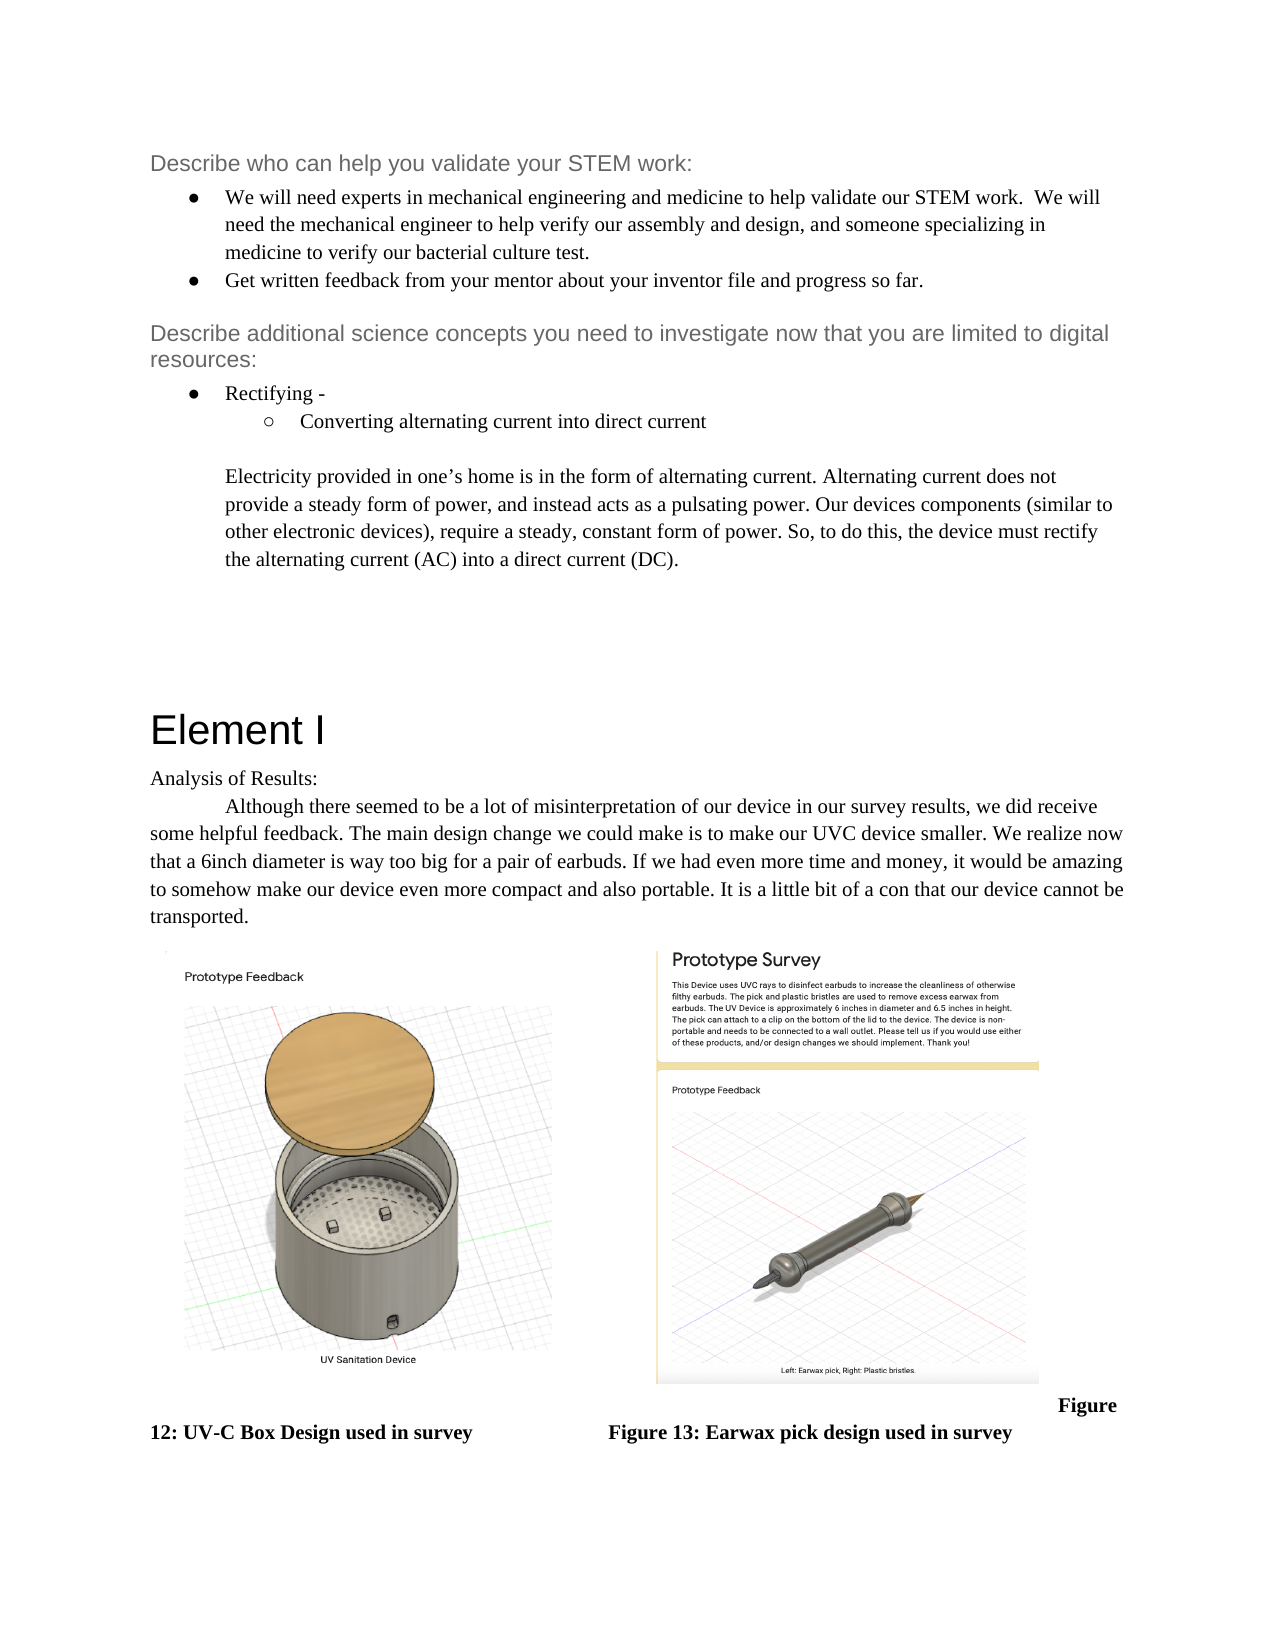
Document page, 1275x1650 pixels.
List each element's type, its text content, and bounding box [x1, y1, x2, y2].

text Electricity provided in one’s home is in the form of alternating current. Alternating current does not provide a steady form of power, and instead acts as a pulsating power. Our devices components (similar to other electronic devices), require a steady, constant form of power. So, to do this, the device must rectify the alternating current (AC) into a direct current (DC). [225, 464, 1125, 571]
list We will need experts in mechanical engineering and medicine to help validate our STEM work. We will need the mechanical engineer to help verify our assembly and design, and someone specializing in medicine to verify our bacterial culture test. [187, 185, 1125, 264]
text Figure 12: UV-C Box Design used in survey Figure 13: Earwax pick design used in survey [150, 1393, 1125, 1444]
text Analysis of Results: [150, 766, 1125, 790]
text Although there seemed to be a lot of misinterpretation of our device in our survey results, we did receive some helpful feedback. The main design change we could make is to make our UVC device smaller. We realize now that a 6inch diameter is way too big for a pair of earbuds. If we had even more time and money, it would be amazing to somehow make our device even more compact and also portable. It is a little bit of a con that our device cannot be transported. [150, 794, 1125, 928]
picture [165, 951, 572, 1376]
subtitle Describe additional science concepts you need to investigate now that you are limited to digital resources: [150, 320, 1125, 373]
list Get written feedback from your mentor about your inventor file and progress so far. [187, 267, 1125, 292]
subtitle Describe who can help you validate your STEM work: [150, 150, 1125, 176]
list Rectifying - [187, 381, 1125, 405]
list Converting alternating current into direct current [262, 409, 1125, 433]
picture [656, 951, 1039, 1384]
subtitle Element I [150, 706, 1125, 753]
